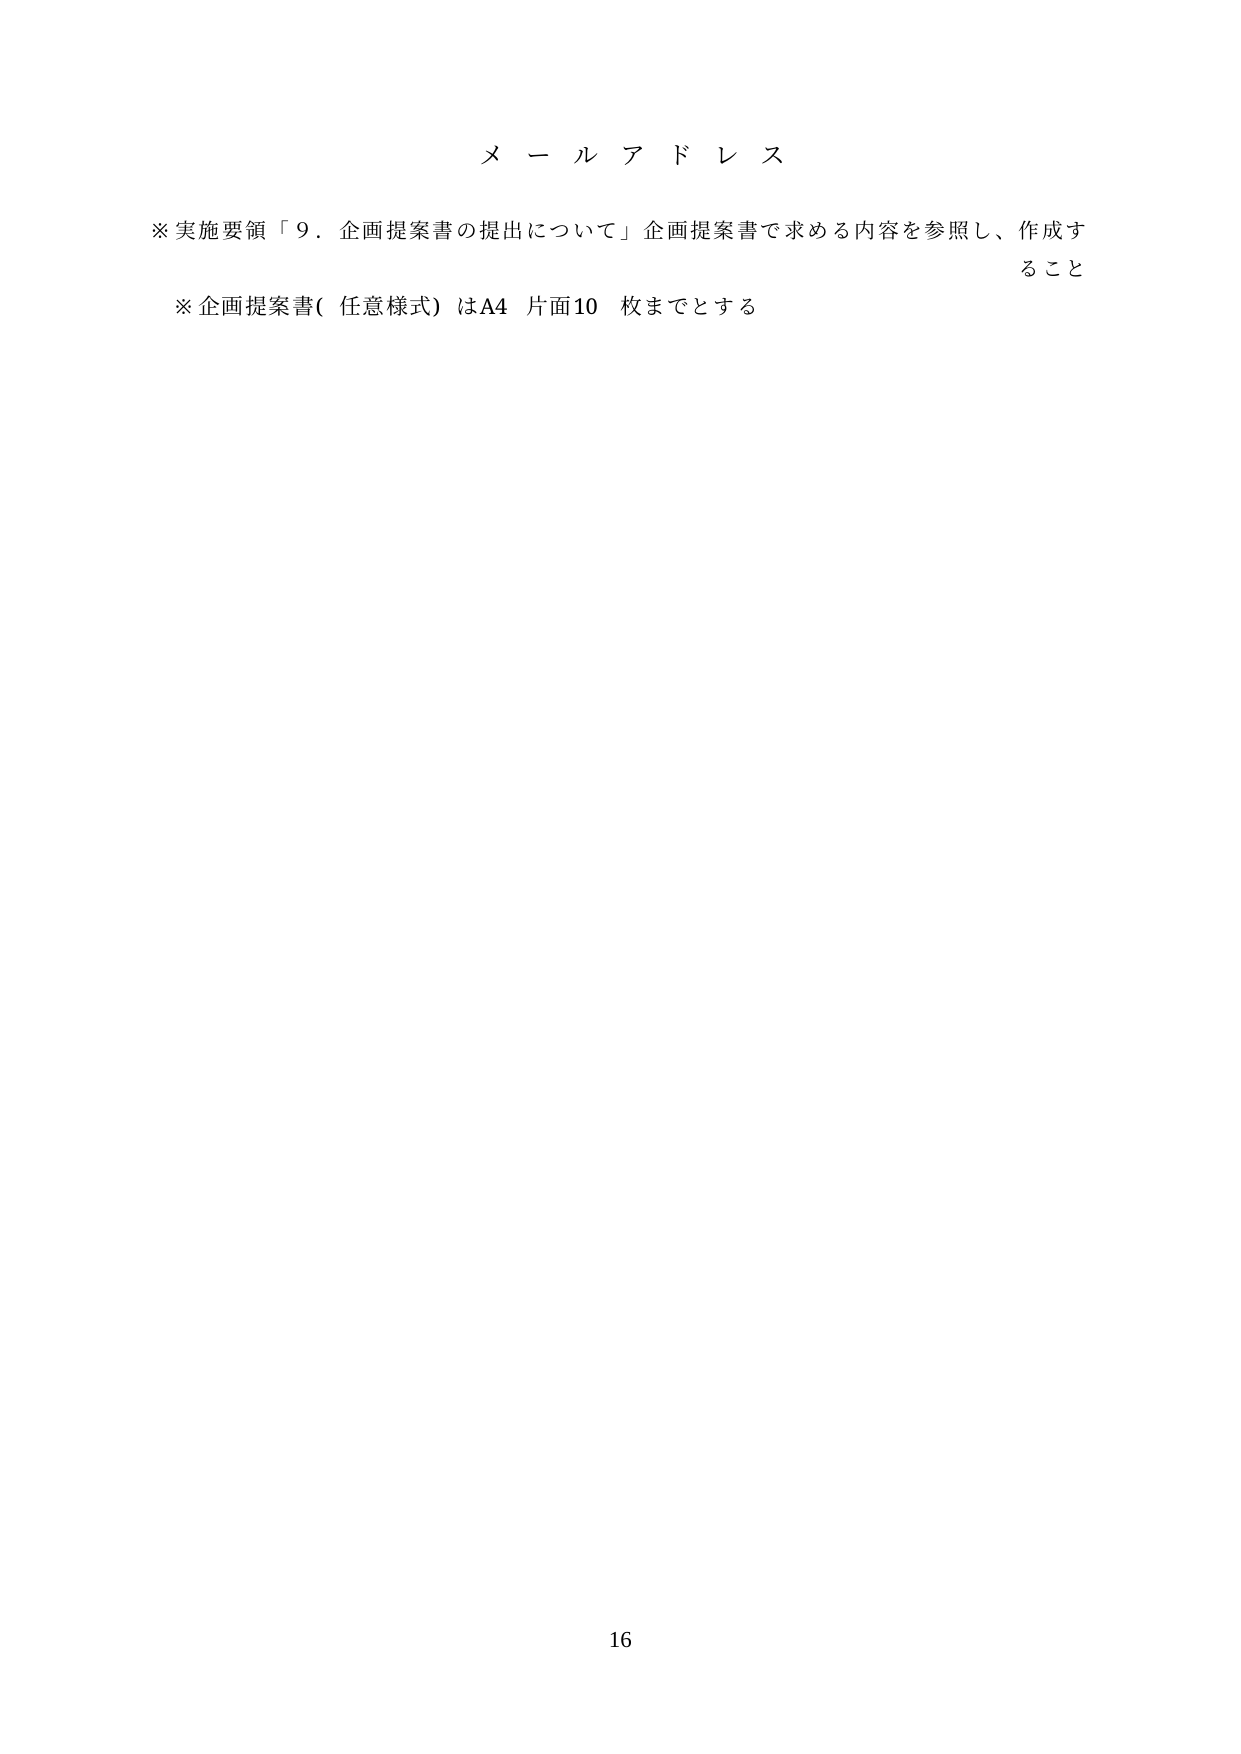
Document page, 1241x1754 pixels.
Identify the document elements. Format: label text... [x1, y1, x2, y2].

text ※実施要領「９. 企画提案書の提出について」企画提案書で求める内容を参照し、作成すること [151, 210, 1089, 286]
text ※企画提案書(任意様式)はA4片面10枚までとする [151, 286, 1089, 324]
text メールアドレス [151, 135, 1089, 173]
